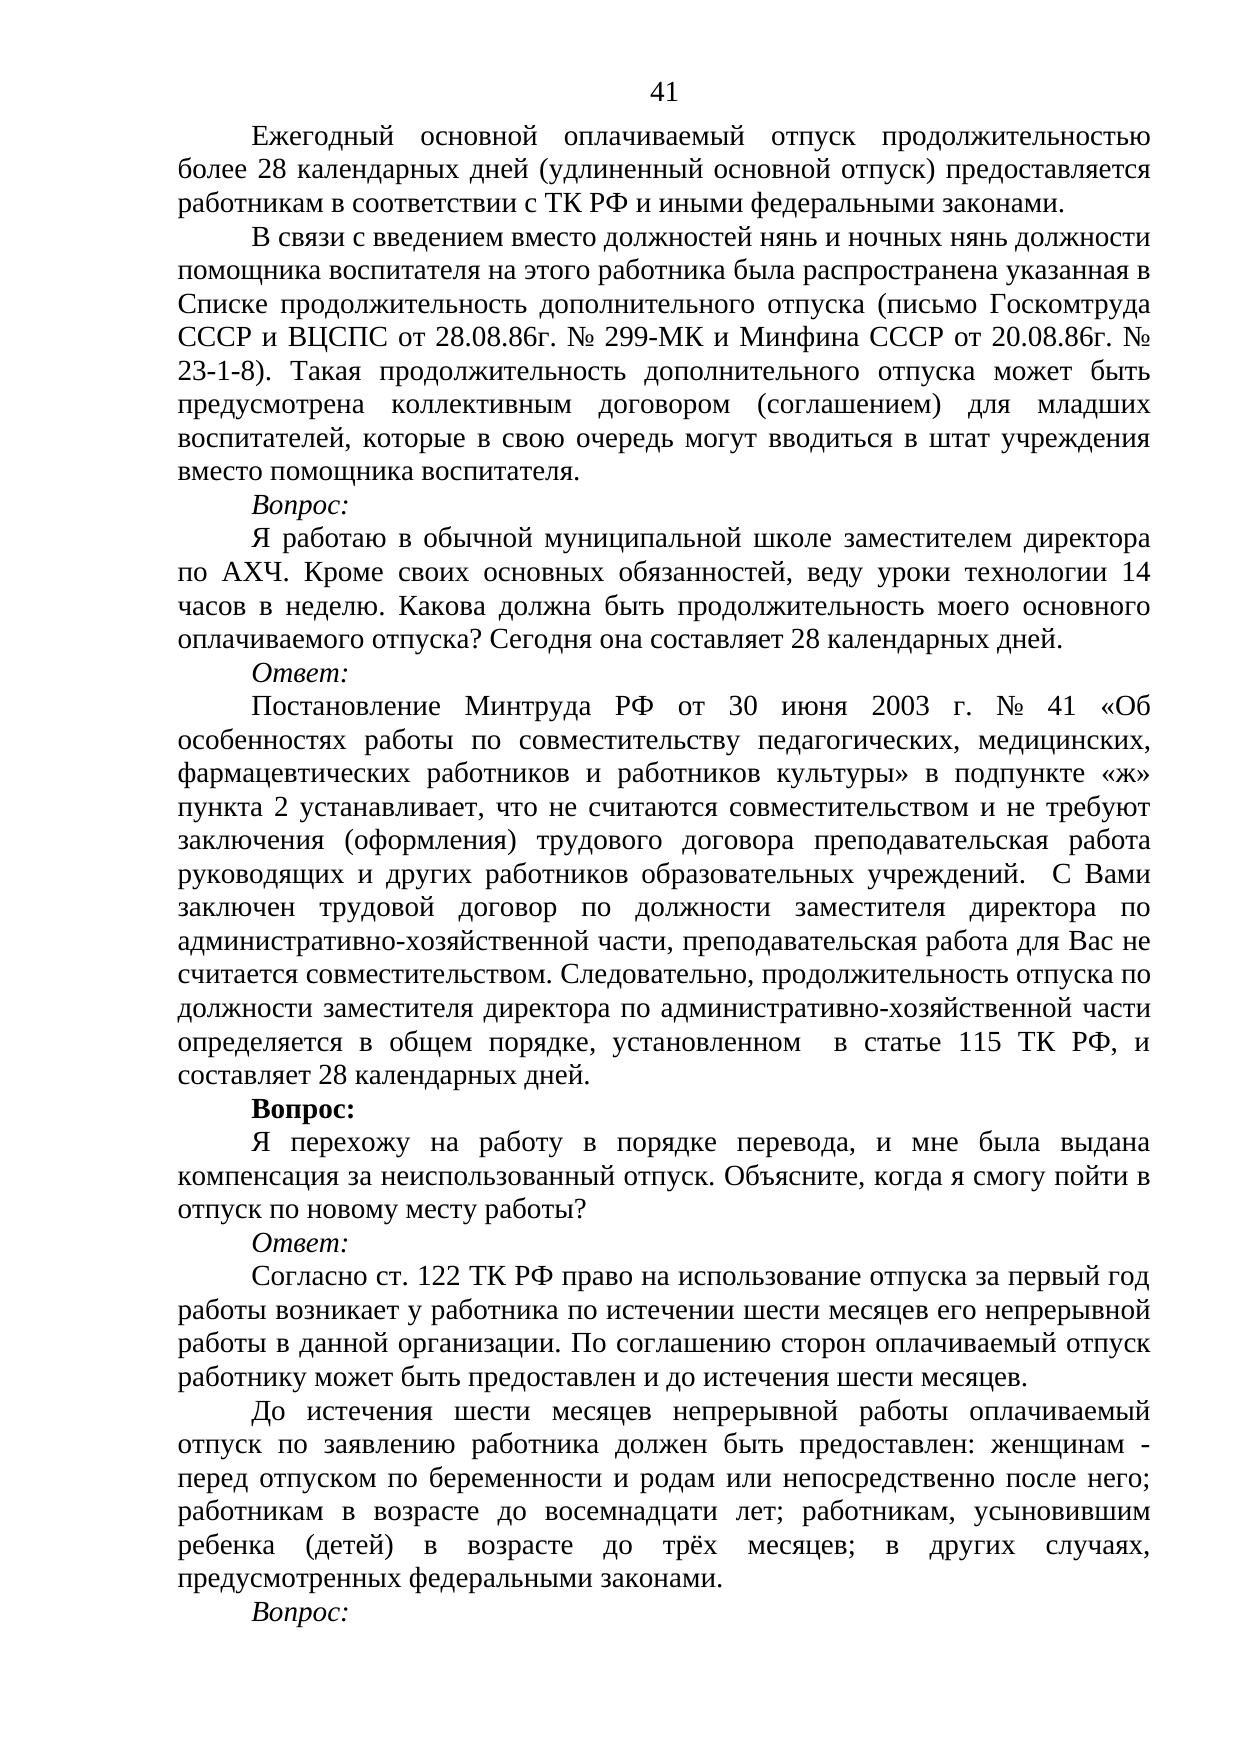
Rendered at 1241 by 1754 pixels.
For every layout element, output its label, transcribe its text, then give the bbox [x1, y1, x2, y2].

text Ответ: [177, 1225, 1152, 1258]
text До истечения шести месяцев непрерывной работы оплачиваемый отпуск по заявлению работника должен быть предоставлен: женщинам - перед отпуском по беременности и родам или непосредственно после него; работникам в возрасте до восемнадцати лет; работникам, усыновившим ребенка (детей) в возрасте до трёх месяцев; в других случаях, предусмотренных федеральными законами. [177, 1393, 1152, 1594]
text Вопрос: [177, 487, 1152, 521]
text Постановление Минтруда РФ от 30 июня 2003 г. № 41 «Об особенностях работы по совместительству педагогических, медицинских, фармацевтических работников и работников культуры» в подпункте «ж» пункта 2 устанавливает, что не считаются совместительством и не требуют заключения (оформления) трудового договора преподавательская работа руководящих и других работников образовательных учреждений. С Вами заключен трудовой договор по должности заместителя директора по административно-хозяйственной части, преподавательская работа для Вас не считается совместительством. Следовательно, продолжительность отпуска по должности заместителя директора по административно-хозяйственной части определяется в общем порядке, установленном в статье 115 ТК РФ, и составляет 28 календарных дней. [177, 688, 1152, 1091]
text Я перехожу на работу в порядке перевода, и мне была выдана компенсация за неиспользованный отпуск. Объясните, когда я смогу пойти в отпуск по новому месту работы? [177, 1124, 1152, 1225]
text Согласно ст. 122 ТК РФ право на использование отпуска за первый год работы возникает у работника по истечении шести месяцев его непрерывной работы в данной организации. По соглашению сторон оплачиваемый отпуск работнику может быть предоставлен и до истечения шести месяцев. [177, 1258, 1152, 1393]
text Вопрос: [177, 1091, 1152, 1124]
text Ответ: [177, 655, 1152, 688]
text Я работаю в обычной муниципальной школе заместителем директора по АХЧ. Кроме своих основных обязанностей, веду уроки технологии 14 часов в неделю. Какова должна быть продолжительность моего основного оплачиваемого отпуска? Сегодня она составляет 28 календарных дней. [177, 521, 1152, 655]
text Ежегодный основной оплачиваемый отпуск продолжительностью более 28 календарных дней (удлиненный основной отпуск) предоставляется работникам в соответствии с ТК РФ и иными федеральными законами. [177, 118, 1152, 219]
text Вопрос: [177, 1594, 1152, 1627]
text В связи с введением вместо должностей нянь и ночных нянь должности помощника воспитателя на этого работника была распространена указанная в Списке продолжительность дополнительного отпуска (письмо Госкомтруда СССР и ВЦСПС от 28.08.86г. № 299-МК и Минфина СССР от 20.08.86г. № 23-1-8). Такая продолжительность дополнительного отпуска может быть предусмотрена коллективным договором (соглашением) для младших воспитателей, которые в свою очередь могут вводиться в штат учреждения вместо помощника воспитателя. [177, 219, 1152, 487]
